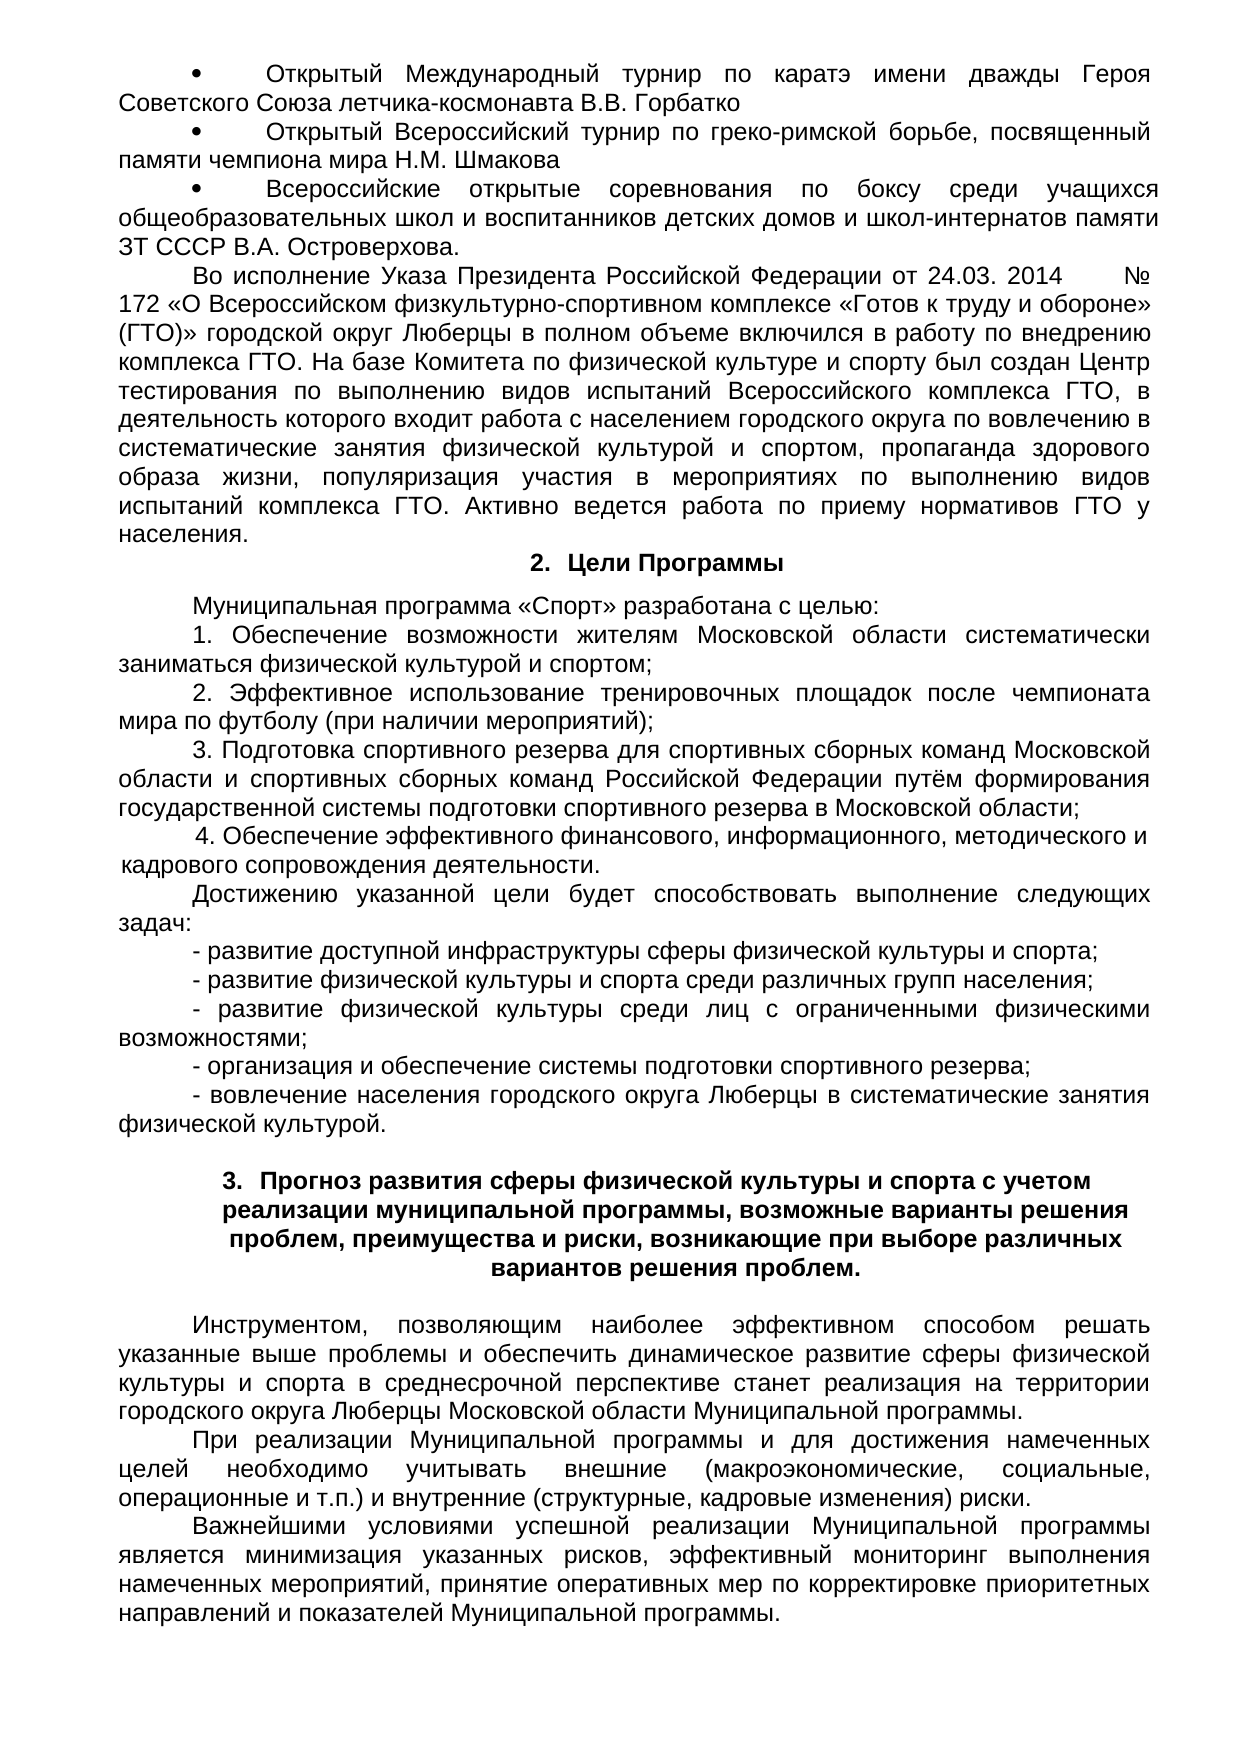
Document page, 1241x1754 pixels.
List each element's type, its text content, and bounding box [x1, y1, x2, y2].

text 2. Эффективное использование тренировочных площадок после чемпионата мира по футболу (при наличии мероприятий); [118, 677, 1152, 735]
text - развитие доступной инфраструктуры сферы физической культуры и спорта; [118, 936, 1152, 965]
text - развитие физической культуры и спорта среди различных групп населения; [118, 965, 1152, 994]
text Достижению указанной цели будет способствовать выполнение следующих задач: [118, 879, 1152, 936]
text - организация и обеспечение системы подготовки спортивного резерва; [118, 1051, 1152, 1080]
list Открытый Всероссийский турнир по греко-римской борьбе, посвященный памяти чемпиона мира Н.М. Шмакова [118, 117, 1152, 174]
text Во исполнение Указа Президента Российской Федерации от 24.03. 2014 № 172 «О Всероссийском физкультурно-спортивном комплексе «Готов к труду и обороне» (ГТО)» городской округ Люберцы в полном объеме включился в работу по внедрению комплекса ГТО. На базе Комитета по физической культуре и спорту был создан Центр тестирования по выполнению видов испытаний Всероссийского комплекса ГТО, в деятельность которого входит работа с населением городского округа по вовлечению в систематические занятия физической культурой и спортом, пропаганда здорового образа жизни, популяризация участия в мероприятиях по выполнению видов испытаний комплекса ГТО. Активно ведется работа по приему нормативов ГТО у населения. [118, 261, 1152, 548]
list Всероссийские открытые соревнования по боксу среди учащихся общеобразовательных школ и воспитанников детских домов и школ-интернатов памяти ЗТ СССР В.А. Островерхова. [118, 174, 1160, 261]
list Открытый Международный турнир по каратэ имени дважды Героя Советского Союза летчика-космонавта В.В. Горбатко [118, 59, 1152, 117]
text Важнейшими условиями успешной реализации Муниципальной программы является минимизация указанных рисков, эффективный мониторинг выполнения намеченных мероприятий, принятие оперативных мер по корректировке приоритетных направлений и показателей Муниципальной программы. [118, 1511, 1152, 1626]
list Цели Программы [162, 548, 1152, 577]
text - развитие физической культуры среди лиц с ограниченными физическими возможностями; [118, 994, 1152, 1051]
text При реализации Муниципальной программы и для достижения намеченных целей необходимо учитывать внешние (макроэкономические, социальные, операционные и т.п.) и внутренние (структурные, кадровые изменения) риски. [118, 1425, 1152, 1511]
text 3. Подготовка спортивного резерва для спортивных сборных команд Московской области и спортивных сборных команд Российской Федерации путём формирования государственной системы подготовки спортивного резерва в Московской области; [118, 735, 1152, 821]
text 1. Обеспечение возможности жителям Московской области систематически заниматься физической культурой и спортом; [118, 620, 1152, 677]
list Прогноз развития сферы физической культуры и спорта с учетом реализации муниципальной программы, возможные варианты решения проблем, преимущества и риски, возникающие при выборе различных вариантов решения проблем. [162, 1166, 1152, 1281]
text Инструментом, позволяющим наиболее эффективном способом решать указанные выше проблемы и обеспечить динамическое развитие сферы физической культуры и спорта в среднесрочной перспективе станет реализация на территории городского округа Люберцы Московской области Муниципальной программы. [118, 1310, 1152, 1425]
text - вовлечение населения городского округа Люберцы в систематические занятия физической культурой. [118, 1080, 1152, 1137]
text Муниципальная программа «Спорт» разработана с целью: [118, 591, 1152, 620]
text 4. Обеспечение эффективного финансового, информационного, методического и кадрового сопровождения деятельности. [121, 821, 1149, 879]
